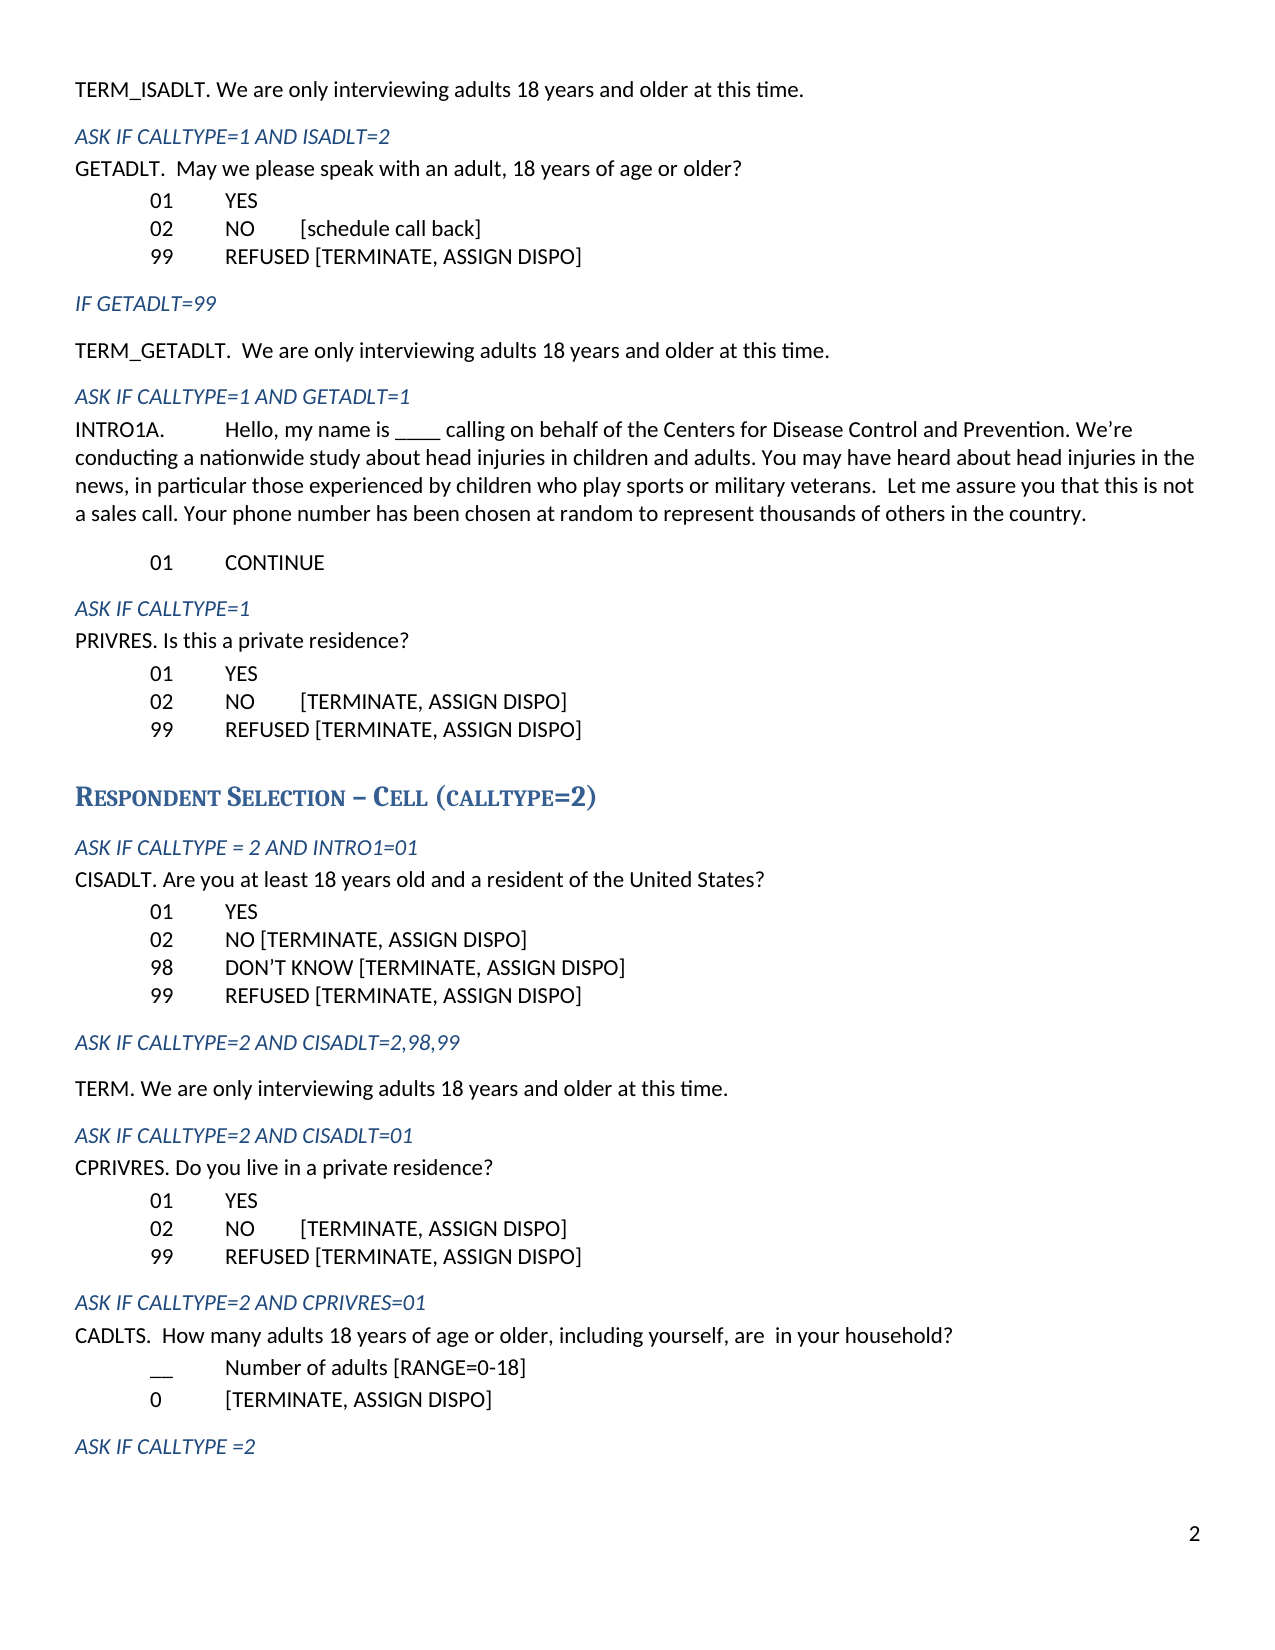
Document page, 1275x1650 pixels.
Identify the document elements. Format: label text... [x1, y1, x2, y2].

text TERM_GETADLT. We are only interviewing adults 18 years and older at this time. [75, 336, 1200, 364]
list [TERMINATE, ASSIGN DISPO] [150, 1385, 1200, 1413]
text TERM_ISADLT. We are only interviewing adults 18 years and older at this time. [75, 75, 1200, 103]
text ASK if calltype = 2 and intro1=01 [75, 833, 1200, 861]
subtitle Respondent Selection – Cell (calltype=2) [75, 780, 1200, 814]
text 01 YES [150, 897, 1200, 925]
text CPRIVRES. Do you live in a private residence? [75, 1153, 1200, 1182]
text PRIVRES. Is this a private residence? [75, 627, 1200, 654]
text 02 NO [schedule call back] [75, 214, 1200, 242]
text ASK IF CALLTYPE=1 and getadlt=1 [75, 382, 1200, 411]
text __ Number of adults [RANGE=0-18] [150, 1353, 1200, 1381]
text TERM. We are only interviewing adults 18 years and older at this time. [75, 1074, 1200, 1103]
text 99 REFUSED [TERMINATE, ASSIGN DISPO] [150, 981, 1200, 1009]
text 02 NO [TERMINATE, ASSIGN DISPO] [150, 687, 1200, 715]
text GETADLT. May we please speak with an adult, 18 years of age or older? [75, 154, 1200, 182]
text CISADLT. Are you at least 18 years old and a resident of the United States? [75, 865, 1200, 893]
text ASK if calltype=2 AND CISADLT=01 [75, 1121, 1200, 1149]
text ASK if calltype=1 [75, 594, 1200, 622]
text 98 DON’T KNOW [TERMINATE, ASSIGN DISPO] [150, 953, 1200, 981]
text 99 REFUSED [TERMINATE, ASSIGN DISPO] [150, 715, 1200, 743]
text 02 NO [TERMINATE, ASSIGN DISPO] [150, 1214, 1200, 1242]
text 99 REFUSED [TERMINATE, ASSIGN DISPO] [75, 242, 1200, 270]
text CADLTS. How many adults 18 years of age or older, including yourself, are in your household? [75, 1321, 1200, 1349]
text ASK IF CALLTYPE =2 [75, 1432, 1200, 1460]
text INTRO1A. Hello, my name is ____ calling on behalf of the Centers for Disease Control and Prevention. We’re conducting a nationwide study about head injuries in children and adults. You may have heard about head injuries in the news, in particular those experienced by children who play sports or military veterans. Let me assure you that this is not a sales call. Your phone number has been chosen at random to represent thousands of others in the country. [75, 415, 1200, 527]
text 99 REFUSED [TERMINATE, ASSIGN DISPO] [150, 1242, 1200, 1270]
text 01 YES [75, 186, 1200, 214]
text ASK IF CALLTYPE=2 and CISADLT=2,98,99 [75, 1028, 1200, 1056]
text ASK IF CALLTYPE=1 AND ISADLT=2 [75, 122, 1200, 150]
text IF GETADLT=99 [75, 289, 1200, 317]
text 01 YES [150, 659, 1200, 687]
text 01 YES [150, 1186, 1200, 1214]
list CONTINUE [150, 548, 1200, 576]
text 02 NO [TERMINATE, ASSIGN DISPO] [150, 925, 1200, 953]
text ask if calltype=2 and cprivres=01 [75, 1288, 1200, 1317]
